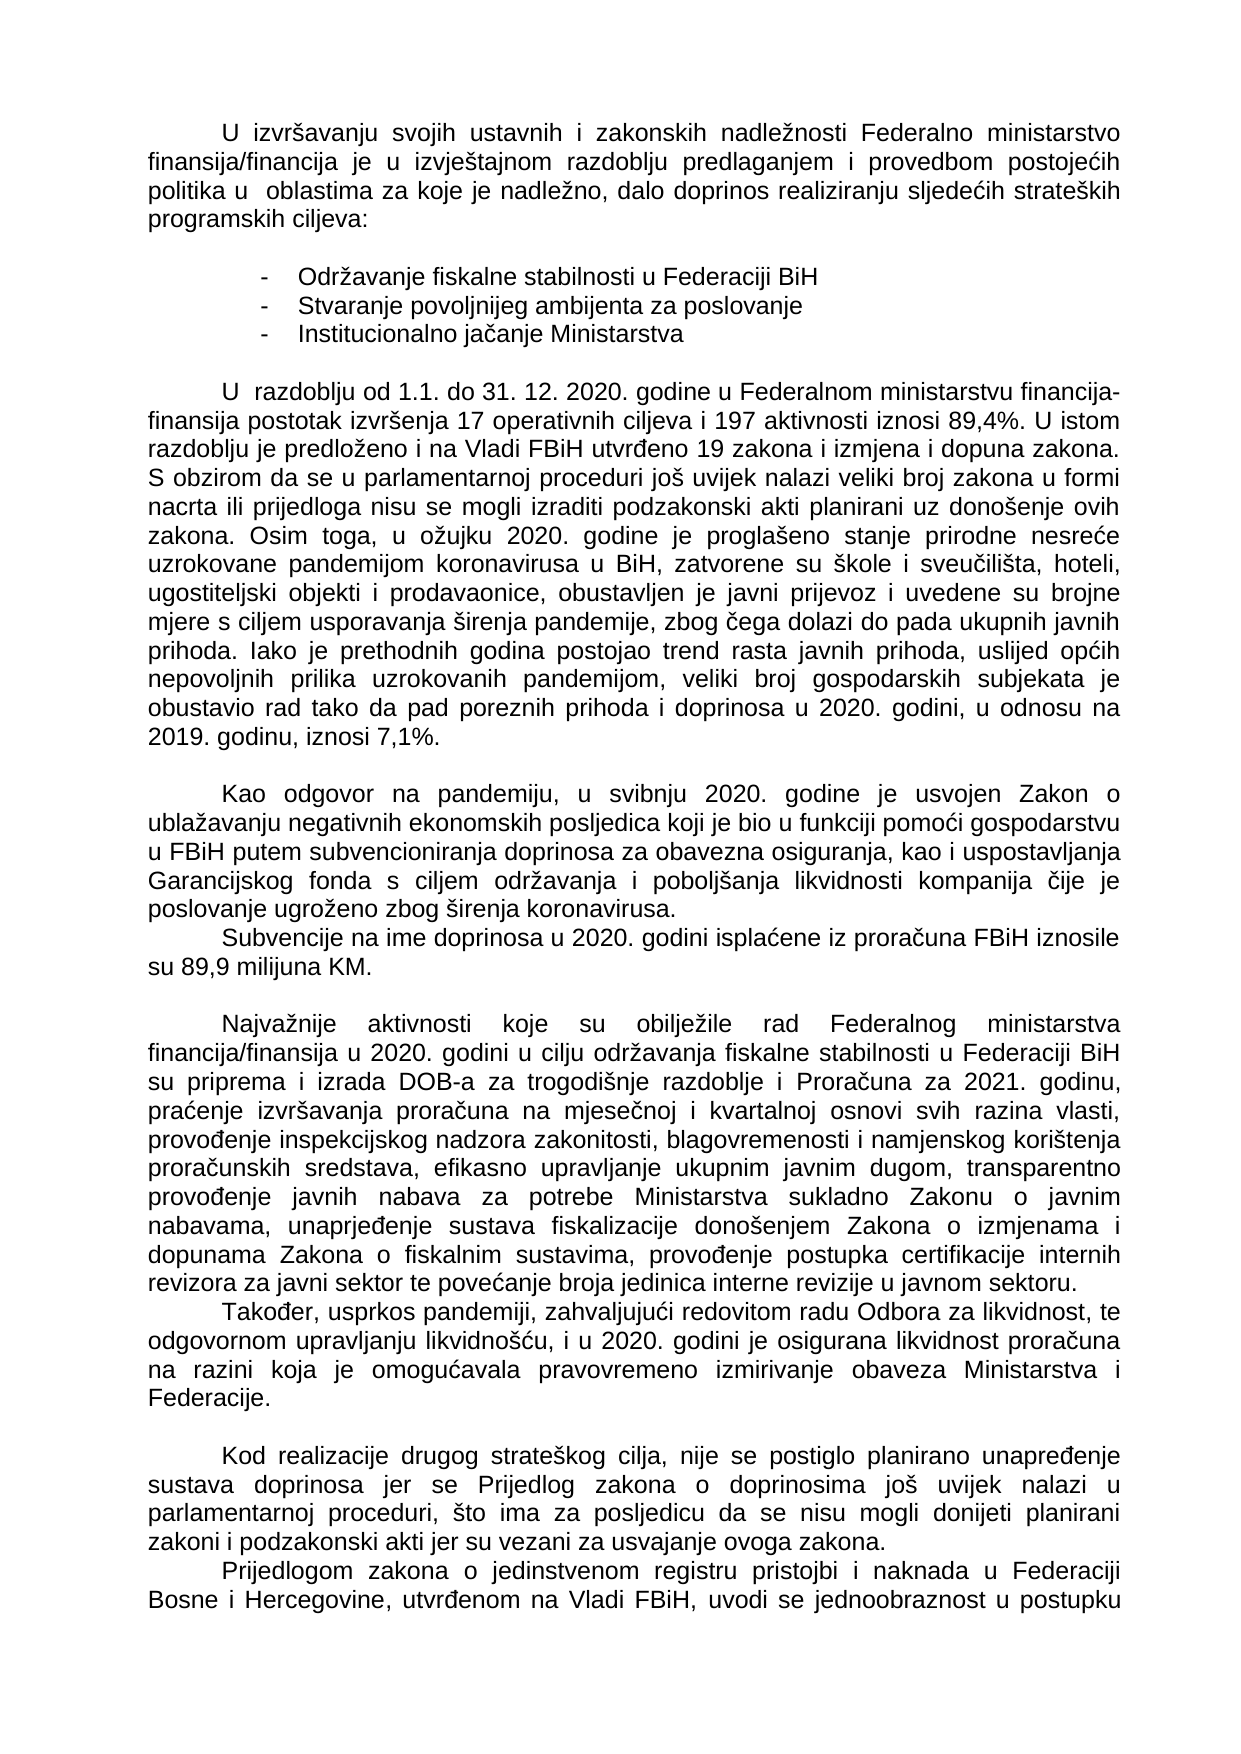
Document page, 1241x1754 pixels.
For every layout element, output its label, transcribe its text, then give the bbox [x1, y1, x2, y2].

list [148, 1556, 1122, 1613]
text U razdoblju od 1.1. do 31. 12. 2020. godine u Federalnom ministarstvu financija-finansija postotak izvršenja 17 operativnih ciljeva i 197 aktivnosti iznosi 89,4%. U istom razdoblju je predloženo i na Vladi FBiH utvrđeno 19 zakona i izmjena i dopuna zakona. S obzirom da se u parlamentarnoj proceduri još uvijek nalazi veliki broj zakona u formi nacrta ili prijedloga nisu se mogli izraditi podzakonski akti planirani uz donošenje ovih zakona. Osim toga, u ožujku 2020. godine je proglašeno stanje prirodne nesreće uzrokovane pandemijom koronavirusa u BiH, zatvorene su škole i sveučilišta, hoteli, ugostiteljski objekti i prodavaonice, obustavljen je javni prijevoz i uvedene su brojne mjere s ciljem usporavanja širenja pandemije, zbog čega dolazi do pada ukupnih javnih prihoda. Iako je prethodnih godina postojao trend rasta javnih prihoda, uslijed općih nepovoljnih prilika uzrokovanih pandemijom, veliki broj gospodarskih subjekata je obustavio rad tako da pad poreznih prihoda i doprinosa u 2020. godini, u odnosu na 2019. godinu, iznosi 7,1%. [148, 377, 1122, 751]
list Stvaranje povoljnijeg ambijenta za poslovanje [260, 291, 1122, 319]
text U izvršavanju svojih ustavnih i zakonskih nadležnosti Federalno ministarstvo finansija/financija je u izvještajnom razdoblju predlaganjem i provedbom postojećih politika u oblastima za koje je nadležno, dalo doprinos realiziranju sljedećih strateških programskih ciljeva: [148, 118, 1122, 233]
list Kod realizacije drugog strateškog cilja, nije se postiglo planirano unapređenje sustava doprinosa jer se Prijedlog zakona o doprinosima još uvijek nalazi u parlamentarnoj proceduri, što ima za posljedicu da se nisu mogli donijeti planirani zakoni i podzakonski akti jer su vezani za usvajanje ovoga zakona. [148, 1441, 1122, 1556]
text Subvencije na ime doprinosa u 2020. godini isplaćene iz proračuna FBiH iznosile su 89,9 milijuna KM. [148, 923, 1122, 981]
text Također, usprkos pandemiji, zahvaljujući redovitom radu Odbora za likvidnost, te odgovornom upravljanju likvidnošću, i u 2020. godini je osigurana likvidnost proračuna na razini koja je omogućavala pravovremeno izmirivanje obaveza Ministarstva i Federacije. [148, 1297, 1122, 1412]
list Institucionalno jačanje Ministarstva [260, 319, 1122, 348]
text Najvažnije aktivnosti koje su obilježile rad Federalnog ministarstva financija/finansija u 2020. godini u cilju održavanja fiskalne stabilnosti u Federaciji BiH su priprema i izrada DOB-a za trogodišnje razdoblje i Proračuna za 2021. godinu, praćenje izvršavanja proračuna na mjesečnoj i kvartalnoj osnovi svih razina vlasti, provođenje inspekcijskog nadzora zakonitosti, blagovremenosti i namjenskog korištenja proračunskih sredstava, efikasno upravljanje ukupnim javnim dugom, transparentno provođenje javnih nabava za potrebe Ministarstva sukladno Zakonu o javnim nabavama, unaprjeđenje sustava fiskalizacije donošenjem Zakona o izmjenama i dopunama Zakona o fiskalnim sustavima, provođenje postupka certifikacije internih revizora za javni sektor te povećanje broja jedinica interne revizije u javnom sektoru. [148, 1009, 1122, 1297]
text Kao odgovor na pandemiju, u svibnju 2020. godine je usvojen Zakon o ublažavanju negativnih ekonomskih posljedica koji je bio u funkciji pomoći gospodarstvu u FBiH putem subvencioniranja doprinosa za obavezna osiguranja, kao i uspostavljanja Garancijskog fonda s ciljem održavanja i poboljšanja likvidnosti kompanija čije je poslovanje ugroženo zbog širenja koronavirusa. [148, 779, 1122, 923]
list Održavanje fiskalne stabilnosti u Federaciji BiH [260, 262, 1122, 291]
